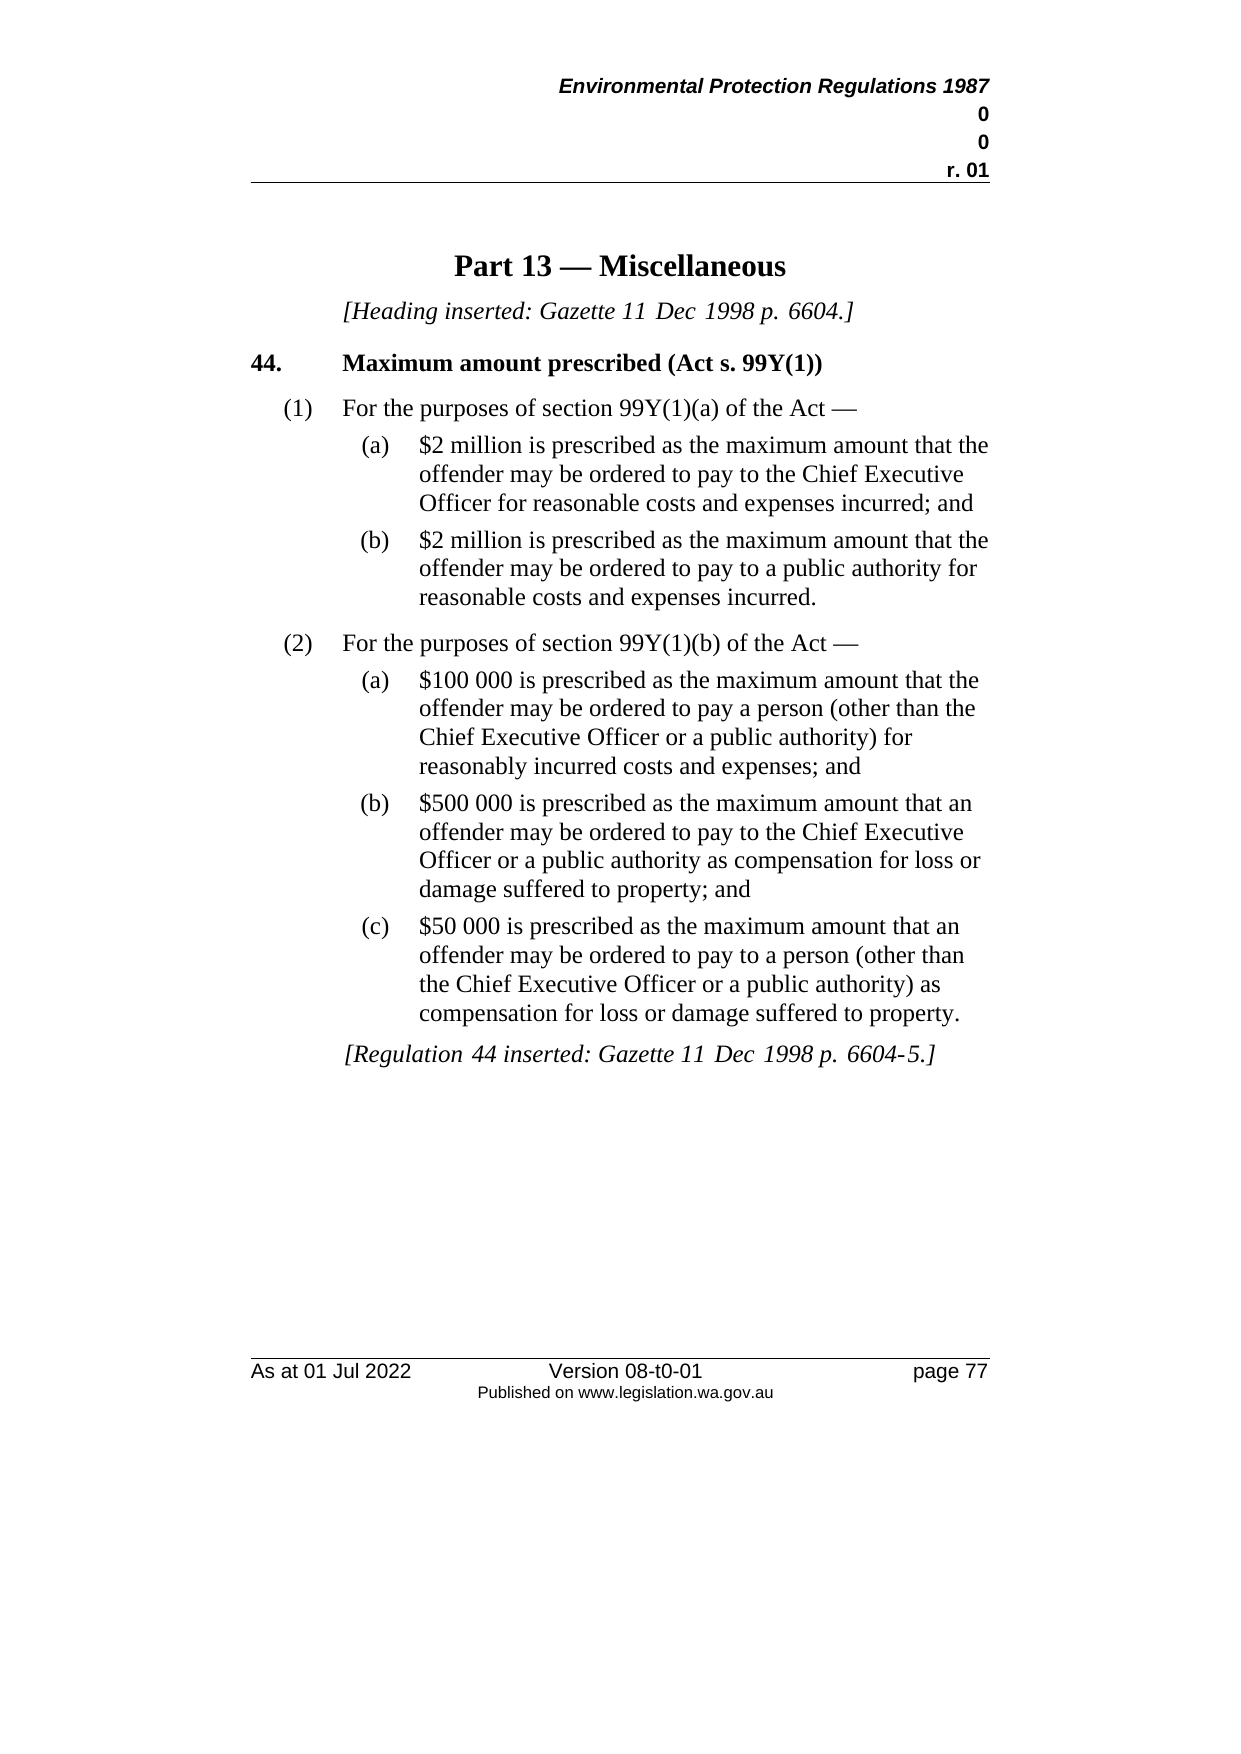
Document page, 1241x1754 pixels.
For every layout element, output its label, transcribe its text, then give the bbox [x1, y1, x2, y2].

text (c) $50 000 is prescribed as the maximum amount that an offender may be ordered to pay to a person (other than the Chief Executive Officer or a public authority) as compensation for loss or damage suffered to property. [251, 911, 990, 1026]
subtitle 44. Maximum amount prescribed (Act s. 99Y(1)) [251, 348, 990, 376]
text [Regulation 44 inserted: Gazette 11 Dec 1998 p. 6604-5.] [251, 1039, 990, 1068]
text (b) $2 million is prescribed as the maximum amount that the offender may be ordered to pay to a public authority for reasonable costs and expenses incurred. [251, 525, 990, 611]
text (a) $2 million is prescribed as the maximum amount that the offender may be ordered to pay to the Chief Executive Officer for reasonable costs and expenses incurred; and [251, 430, 990, 516]
text (1) For the purposes of section 99Y(1)(a) of the Act — [251, 393, 990, 422]
text (2) For the purposes of section 99Y(1)(b) of the Act — [251, 628, 990, 656]
subtitle [Heading inserted: Gazette 11 Dec 1998 p. 6604.] [251, 296, 990, 325]
text (b) $500 000 is prescribed as the maximum amount that an offender may be ordered to pay to the Chief Executive Officer or a public authority as compensation for loss or damage suffered to property; and [251, 788, 990, 903]
subtitle Part 13 — Miscellaneous [251, 247, 990, 283]
text (a) $100 000 is prescribed as the maximum amount that the offender may be ordered to pay a person (other than the Chief Executive Officer or a public authority) for reasonably incurred costs and expenses; and [251, 665, 990, 780]
